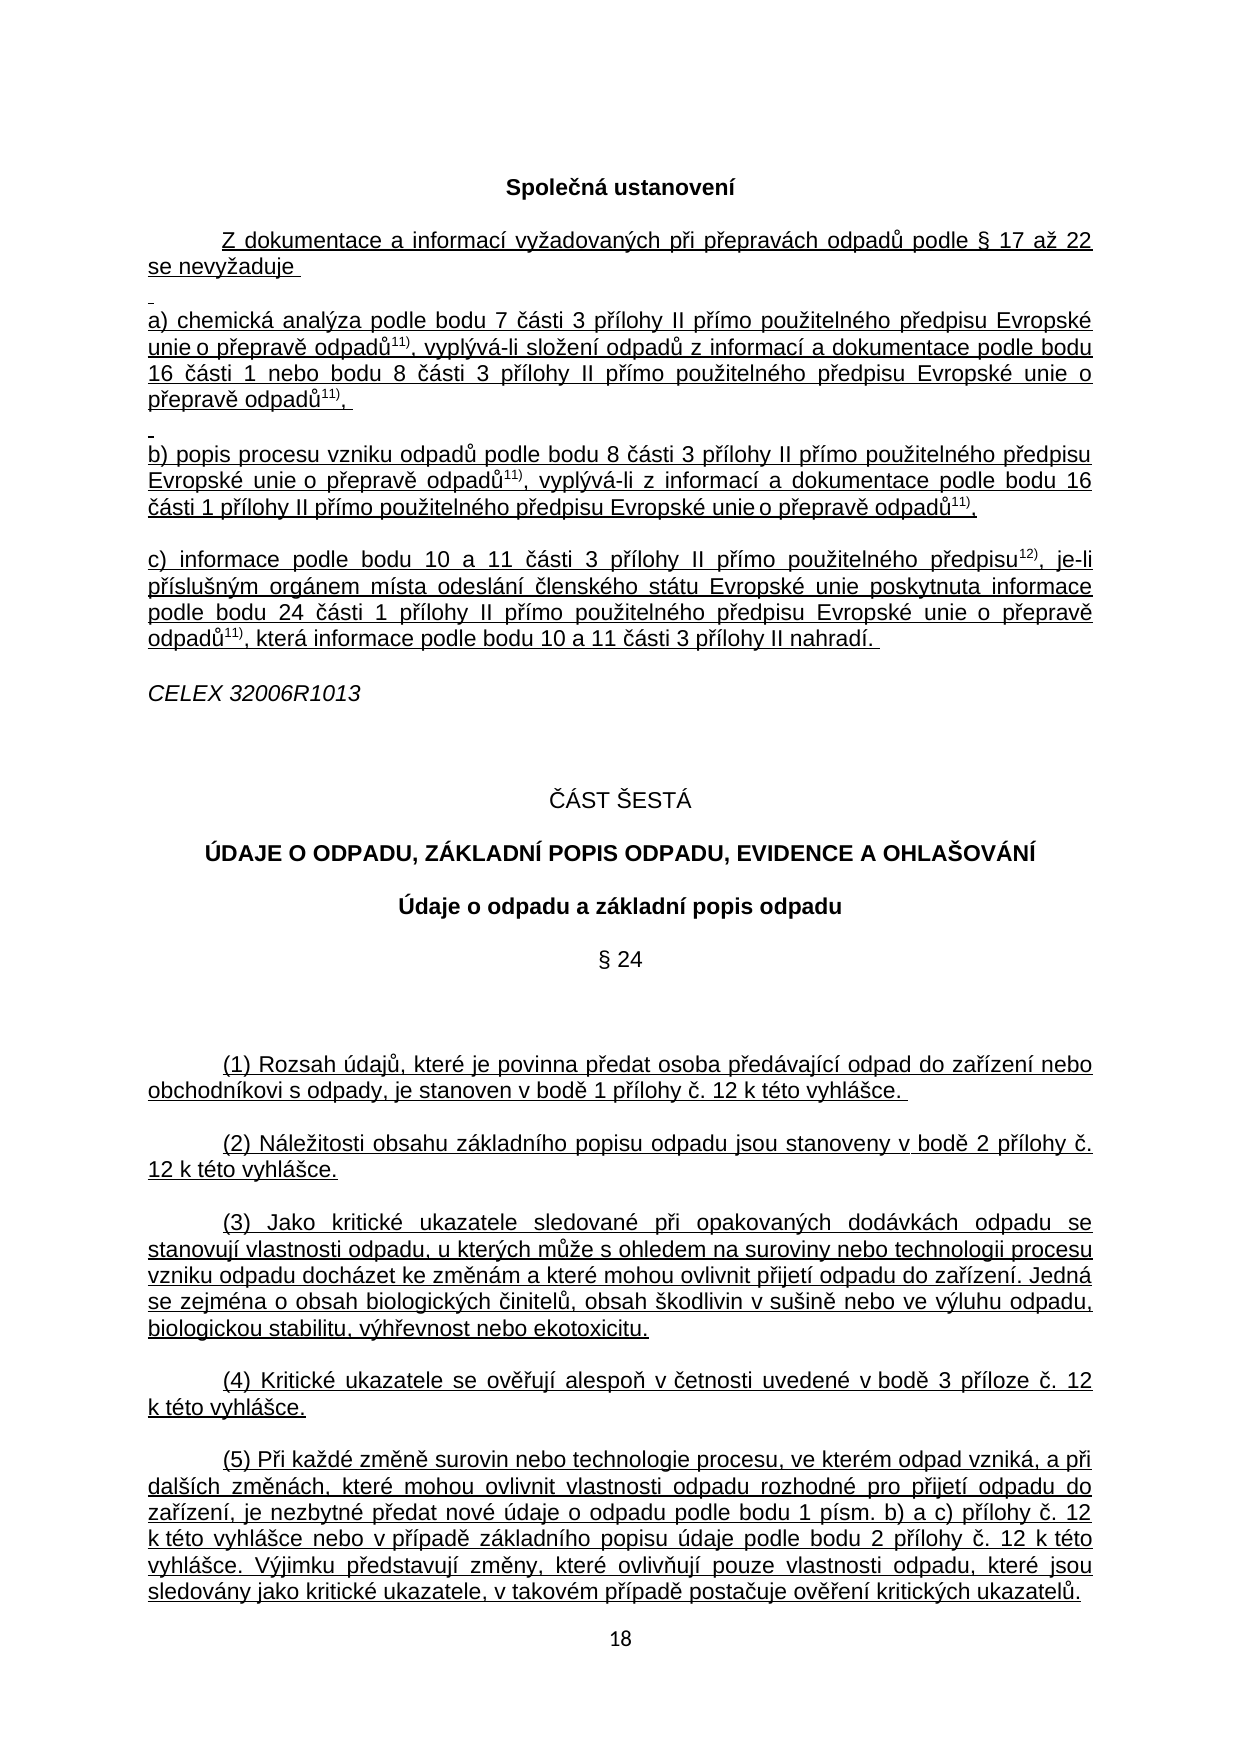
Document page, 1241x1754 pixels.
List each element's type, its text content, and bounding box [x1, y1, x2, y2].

text (3) Jako kritické ukazatele sledované při opakovaných dodávkách odpadu se stanovují vlastnosti odpadu, u kterých může s ohledem na suroviny nebo technologii procesu vzniku odpadu docházet ke změnám a které mohou ovlivnit přijetí odpadu do zařízení. Jedná se zejména o obsah biologických činitelů, obsah škodlivin v sušině nebo ve výluhu odpadu, biologickou stabilitu, výhřevnost nebo ekotoxicitu. [148, 1209, 1093, 1258]
text (5) Při každé změně surovin nebo technologie procesu, ve kterém odpad vzniká, a při dalších změnách, které mohou ovlivnit vlastnosti odpadu rozhodné pro přijetí odpadu do zařízení, je nezbytné předat nové údaje o odpadu podle bodu 1 písm. b) a c) přílohy č. 12 k této vyhlášce nebo v případě základního popisu údaje podle bodu 2 přílohy č. 12 k této vyhlášce. Výjimku představují změny, které ovlivňují pouze vlastnosti odpadu, které jsou sledovány jako kritické ukazatele, v takovém případě postačuje ověření kritických ukazatelů. [148, 1446, 1093, 1548]
text Z dokumentace a informací vyžadovaných při přepravách odpadů podle § 17 až 22 se nevyžaduje [148, 227, 1093, 279]
text CELEX 32006R1013 [148, 680, 1093, 706]
text a) chemická analýza podle bodu 7 části 3 přílohy II přímo použitelného předpisu Evropské unie o přepravě odpadů11), vyplývá-li složení odpadů z informací a dokumentace podle bodu 16 části 1 nebo bodu 8 části 3 přílohy II přímo použitelného předpisu Evropské unie o přepravě odpadů11), [148, 331, 1093, 356]
text § 24 [148, 946, 1093, 972]
text a) chemická analýza podle bodu 7 části 3 přílohy II přímo použitelného předpisu Evropské unie o přepravě odpadů11), vyplývá-li složení odpadů z informací a dokumentace podle bodu 16 části 1 nebo bodu 8 části 3 přílohy II přímo použitelného předpisu Evropské unie o přepravě odpadů11), [148, 384, 1093, 413]
text (3) Jako kritické ukazatele sledované při opakovaných dodávkách odpadu se stanovují vlastnosti odpadu, u kterých může s ohledem na suroviny nebo technologii procesu vzniku odpadu docházet ke změnám a které mohou ovlivnit přijetí odpadu do zařízení. Jedná se zejména o obsah biologických činitelů, obsah škodlivin v sušině nebo ve výluhu odpadu, biologickou stabilitu, výhřevnost nebo ekotoxicitu. [148, 1260, 1093, 1311]
text b) popis procesu vzniku odpadů podle bodu 8 části 3 přílohy II přímo použitelného předpisu Evropské unie o přepravě odpadů11), vyplývá-li z informací a dokumentace podle bodu 16 části 1 přílohy II přímo použitelného předpisu Evropské unie o přepravě odpadů11), [148, 441, 1093, 520]
text (2) Náležitosti obsahu základního popisu odpadu jsou stanoveny v bodě 2 přílohy č. 12 k této vyhlášce. [148, 1130, 1093, 1183]
text (1) Rozsah údajů, které je povinna předat osoba předávající odpad do zařízení nebo obchodníkovi s odpady, je stanoven v bodě 1 přílohy č. 12 k této vyhlášce. [148, 1051, 1093, 1104]
text c) informace podle bodu 10 a 11 části 3 přílohy II přímo použitelného předpisu12), je-li příslušným orgánem místa odeslání členského státu Evropské unie poskytnuta informace podle bodu 24 části 1 přílohy II přímo použitelného předpisu Evropské unie o přepravě odpadů11), která informace podle bodu 10 a 11 části 3 přílohy II nahradí. [148, 546, 1093, 569]
text Společná ustanovení [148, 174, 1093, 200]
text a) chemická analýza podle bodu 7 části 3 přílohy II přímo použitelného předpisu Evropské unie o přepravě odpadů11), vyplývá-li složení odpadů z informací a dokumentace podle bodu 16 části 1 nebo bodu 8 části 3 přílohy II přímo použitelného předpisu Evropské unie o přepravě odpadů11), [148, 307, 1093, 330]
text a) chemická analýza podle bodu 7 části 3 přílohy II přímo použitelného předpisu Evropské unie o přepravě odpadů11), vyplývá-li složení odpadů z informací a dokumentace podle bodu 16 části 1 nebo bodu 8 části 3 přílohy II přímo použitelného předpisu Evropské unie o přepravě odpadů11), [148, 358, 1093, 383]
text c) informace podle bodu 10 a 11 části 3 přílohy II přímo použitelného předpisu12), je-li příslušným orgánem místa odeslání členského státu Evropské unie poskytnuta informace podle bodu 24 části 1 přílohy II přímo použitelného předpisu Evropské unie o přepravě odpadů11), která informace podle bodu 10 a 11 části 3 přílohy II nahradí. [148, 570, 1093, 595]
text (4) Kritické ukazatele se ověřují alespoň v četnosti uvedené v bodě 3 příloze č. 12 k této vyhlášce. [148, 1367, 1093, 1420]
text Údaje o odpadu a základní popis odpadu [148, 893, 1093, 919]
text ČÁST ŠESTÁ [148, 787, 1093, 814]
text ÚDAJE O ODPADU, ZÁKLADNÍ POPIS ODPADU, EVIDENCE A OHLAŠOVÁNÍ [148, 840, 1093, 867]
text c) informace podle bodu 10 a 11 části 3 přílohy II přímo použitelného předpisu12), je-li příslušným orgánem místa odeslání členského státu Evropské unie poskytnuta informace podle bodu 24 části 1 přílohy II přímo použitelného předpisu Evropské unie o přepravě odpadů11), která informace podle bodu 10 a 11 části 3 přílohy II nahradí. [148, 623, 1093, 652]
text c) informace podle bodu 10 a 11 části 3 přílohy II přímo použitelného předpisu12), je-li příslušným orgánem místa odeslání členského státu Evropské unie poskytnuta informace podle bodu 24 části 1 přílohy II přímo použitelného předpisu Evropské unie o přepravě odpadů11), která informace podle bodu 10 a 11 části 3 přílohy II nahradí. [148, 597, 1093, 622]
text (3) Jako kritické ukazatele sledované při opakovaných dodávkách odpadu se stanovují vlastnosti odpadu, u kterých může s ohledem na suroviny nebo technologii procesu vzniku odpadu docházet ke změnám a které mohou ovlivnit přijetí odpadu do zařízení. Jedná se zejména o obsah biologických činitelů, obsah škodlivin v sušině nebo ve výluhu odpadu, biologickou stabilitu, výhřevnost nebo ekotoxicitu. [148, 1312, 1093, 1341]
